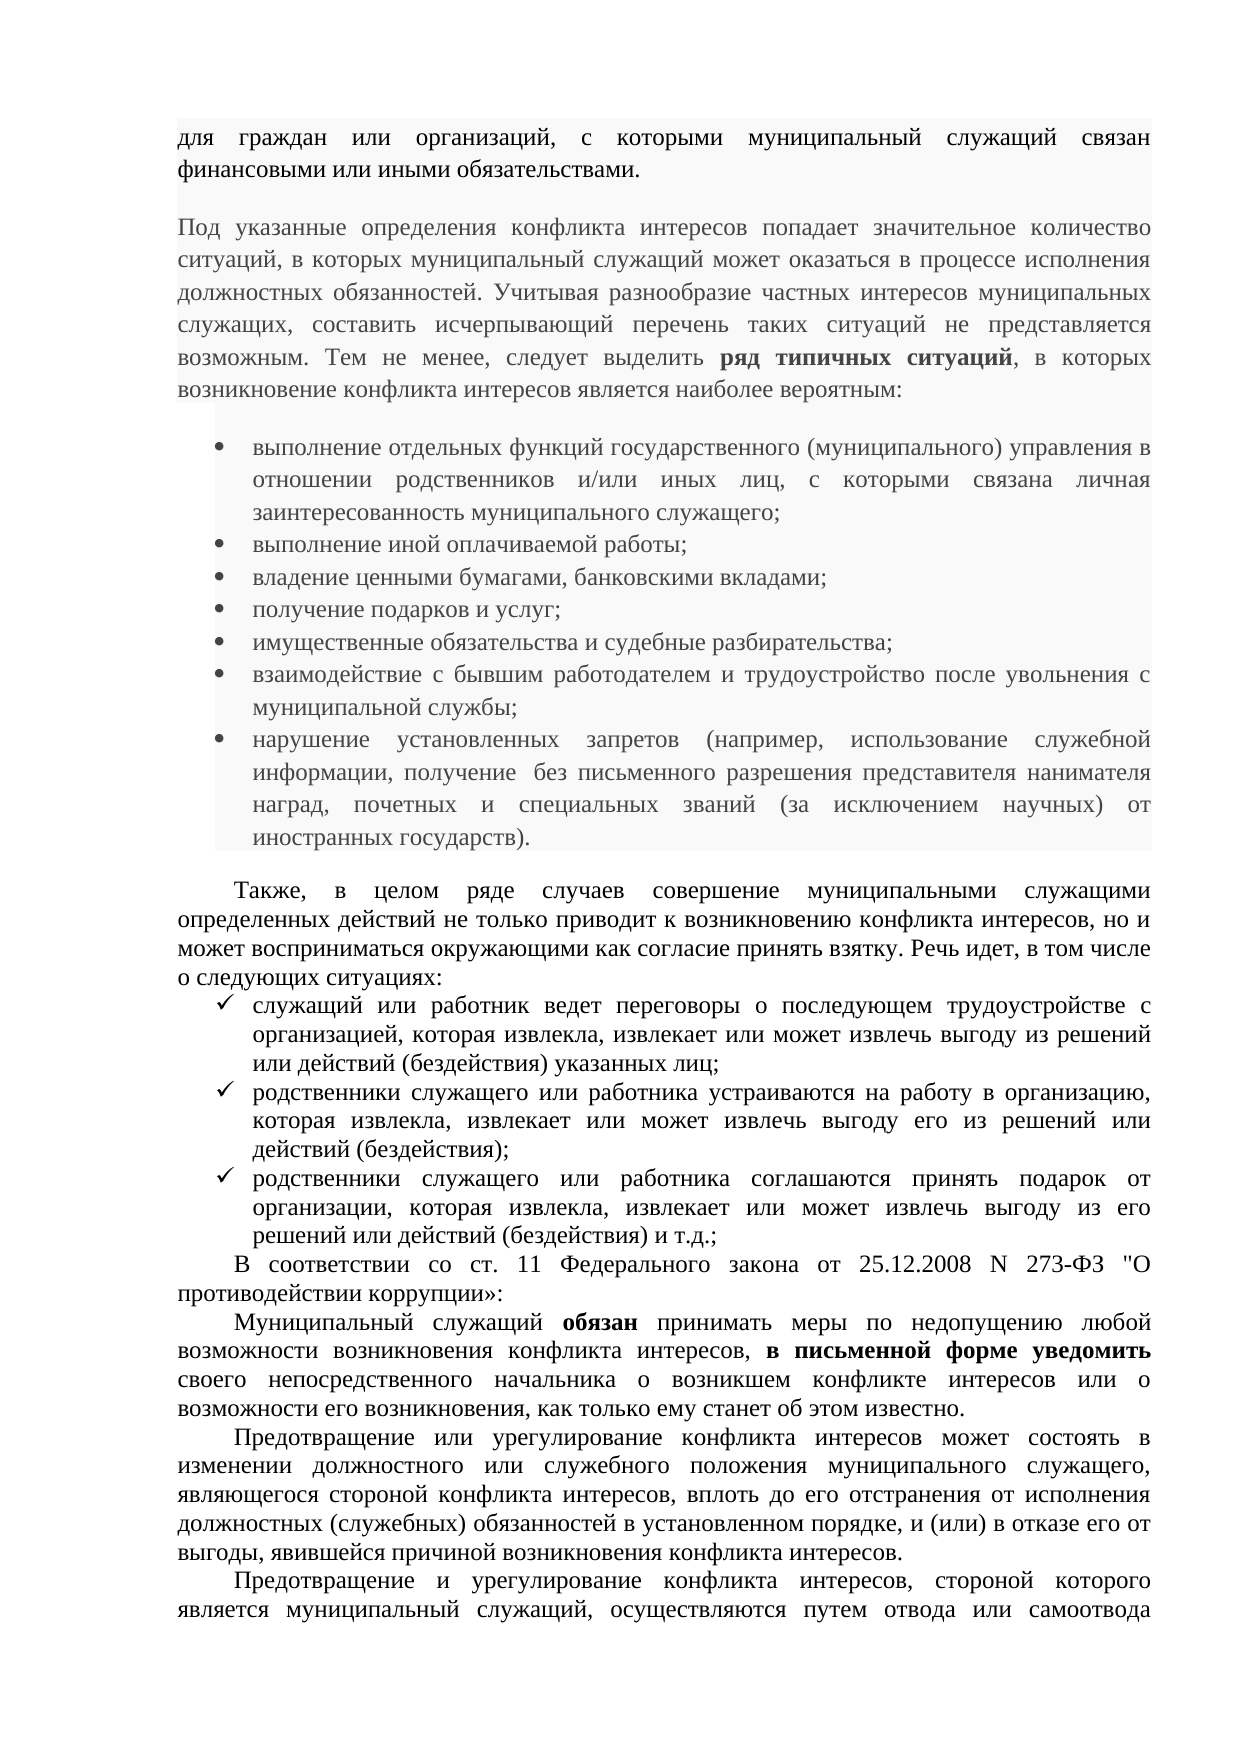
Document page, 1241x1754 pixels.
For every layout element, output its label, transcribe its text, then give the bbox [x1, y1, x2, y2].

list нарушение установленных запретов (например, использование служебной информации, получение без письменного разрешения представителя нанимателя наград, почетных и специальных званий (за исключением научных) от иностранных государств). [215, 721, 1152, 851]
list взаимодействие с бывшим работодателем и трудоустройство после увольнения с муниципальной службы; [215, 656, 1152, 721]
list родственники служащего или работника соглашаются принять подарок от организации, которая извлекла, извлекает или может извлечь выгоду из его решений или действий (бездействия) и т.д.; [215, 1163, 1152, 1249]
list получение подарков и услуг; [215, 591, 1152, 623]
text Также, в целом ряде случаев совершение муниципальными служащими определенных действий не только приводит к возникновению конфликта интересов, но и может восприниматься окружающими как согласие принять взятку. Речь идет, в том числе о следующих ситуациях: [177, 876, 1152, 991]
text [177, 1566, 1152, 1623]
text Под указанные определения конфликта интересов попадает значительное количество ситуаций, в которых муниципальный служащий может оказаться в процессе исполнения должностных обязанностей. Учитывая разнообразие частных интересов муниципальных служащих, составить исчерпывающий перечень таких ситуаций не представляется возможным. Тем не менее, следует выделить ряд типичных ситуаций, в которых возникновение конфликта интересов является наиболее вероятным: [177, 208, 1152, 403]
text Муниципальный служащий обязан принимать меры по недопущению любой возможности возникновения конфликта интересов, в письменной форме уведомить своего непосредственного начальника о возникшем конфликте интересов или о возможности его возникновения, как только ему станет об этом известно. [177, 1307, 1152, 1422]
list имущественные обязательства и судебные разбирательства; [215, 623, 1152, 656]
list служащий или работник ведет переговоры о последующем трудоустройстве с организацией, которая извлекла, извлекает или может извлечь выгоду из решений или действий (бездействия) указанных лиц; [215, 991, 1152, 1077]
list выполнение иной оплачиваемой работы; [215, 526, 1152, 558]
text Предотвращение или урегулирование конфликта интересов может состоять в изменении должностного или служебного положения муниципального служащего, являющегося стороной конфликта интересов, вплоть до его отстранения от исполнения должностных (служебных) обязанностей в установленном порядке, и (или) в отказе его от выгоды, явившейся причиной возникновения конфликта интересов. [177, 1422, 1152, 1566]
text В соответствии со ст. 11 Федерального закона от 25.12.2008 N 273-ФЗ "О противодействии коррупции»: [177, 1249, 1152, 1307]
list выполнение отдельных функций государственного (муниципального) управления в отношении родственников и/или иных лиц, с которыми связана личная заинтересованность муниципального служащего; [215, 428, 1152, 526]
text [177, 118, 1152, 183]
list родственники служащего или работника устраиваются на работу в организацию, которая извлекла, извлекает или может извлечь выгоду его из решений или действий (бездействия); [215, 1077, 1152, 1163]
list владение ценными бумагами, банковскими вкладами; [215, 558, 1152, 591]
